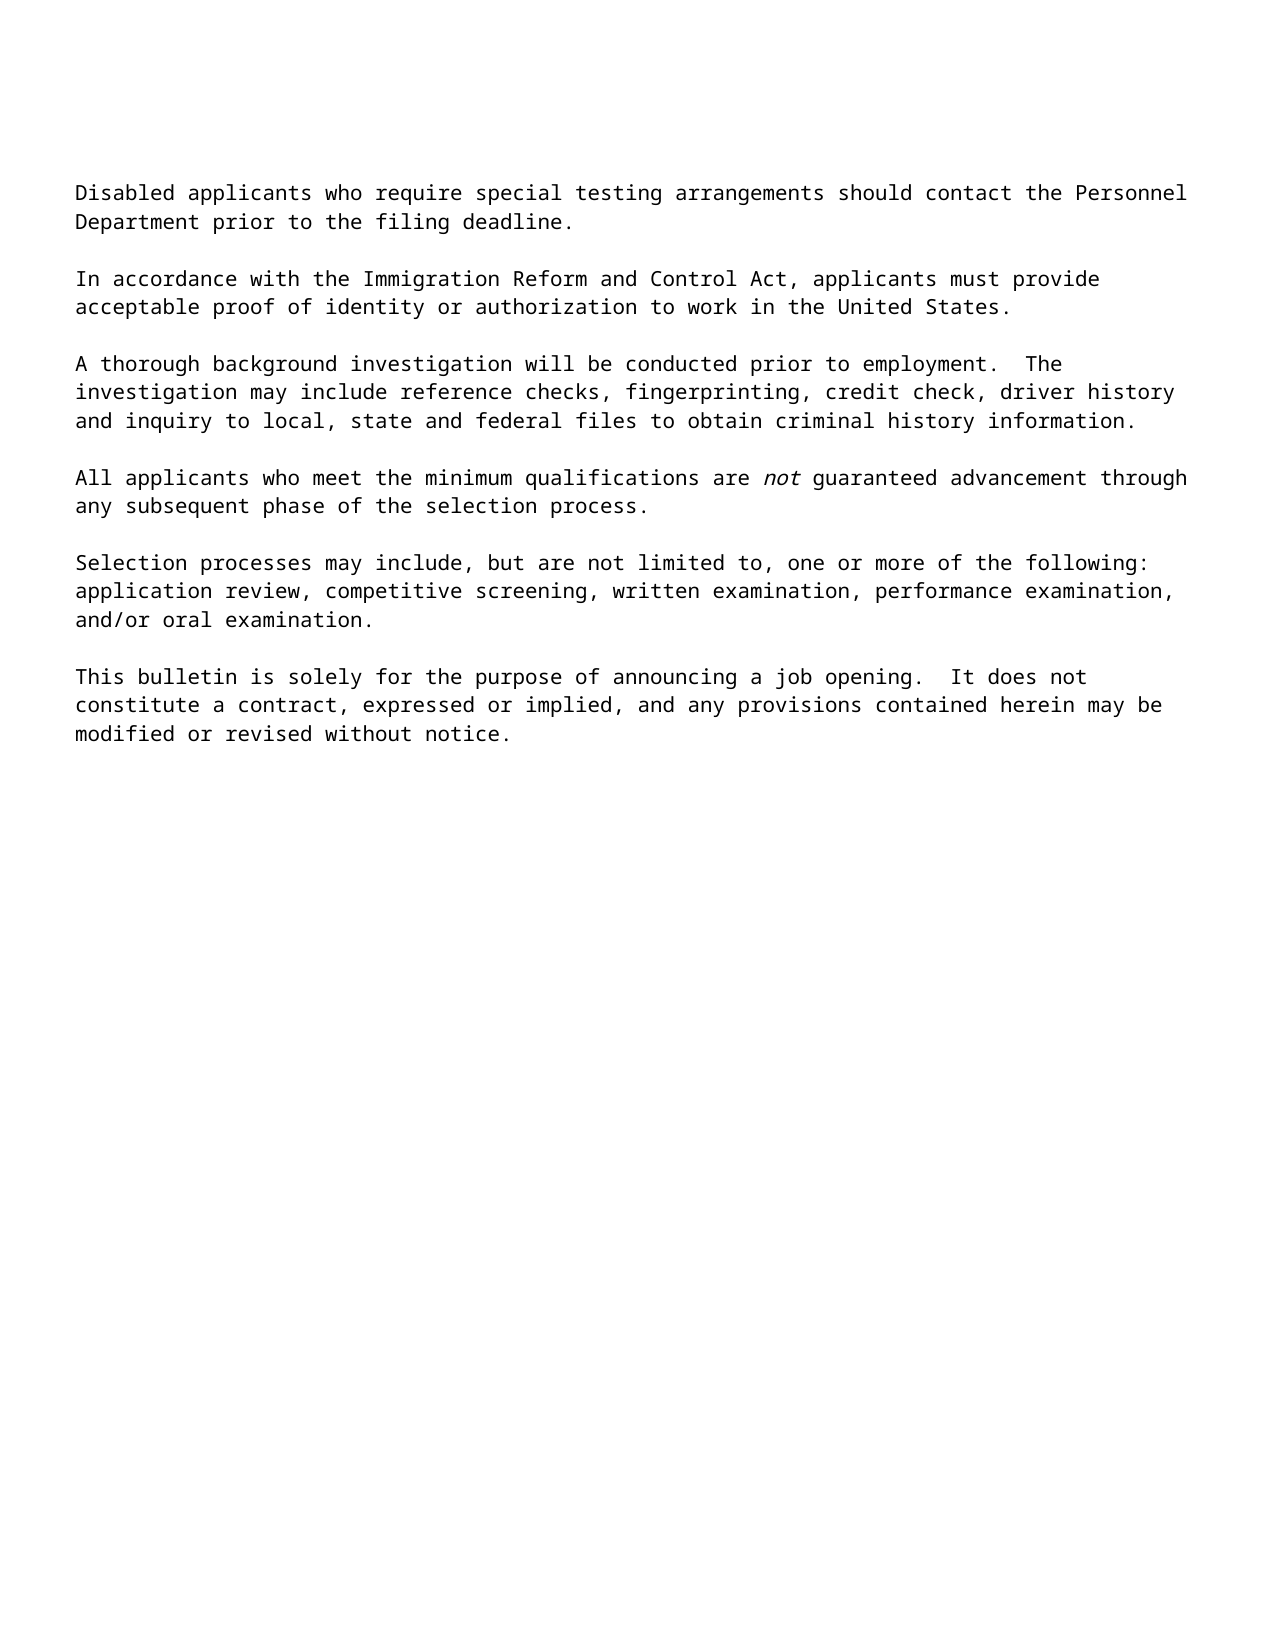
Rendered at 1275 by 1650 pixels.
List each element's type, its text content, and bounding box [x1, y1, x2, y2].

text All applicants who meet the minimum qualifications are not guaranteed advancement through any subsequent phase of the selection process. [75, 463, 1200, 520]
text In accordance with the Immigration Reform and Control Act, applicants must provide acceptable proof of identity or authorization to work in the . [75, 264, 1200, 321]
text This bulletin is solely for the purpose of announcing a job opening. It does not constitute a contract, expressed or implied, and any provisions contained herein may be modified or revised without notice. [75, 662, 1200, 747]
text Disabled applicants who require special testing arrangements should contact the Personnel Department prior to the filing deadline. [75, 178, 1200, 235]
text A thorough background investigation will be conducted prior to employment. The investigation may include reference checks, fingerprinting, credit check, driver history and inquiry to local, state and federal files to obtain criminal history information. [75, 349, 1200, 434]
text Selection processes may include, but are not limited to, one or more of the following: application review, competitive screening, written examination, performance examination, and/or oral examination. [75, 548, 1200, 633]
